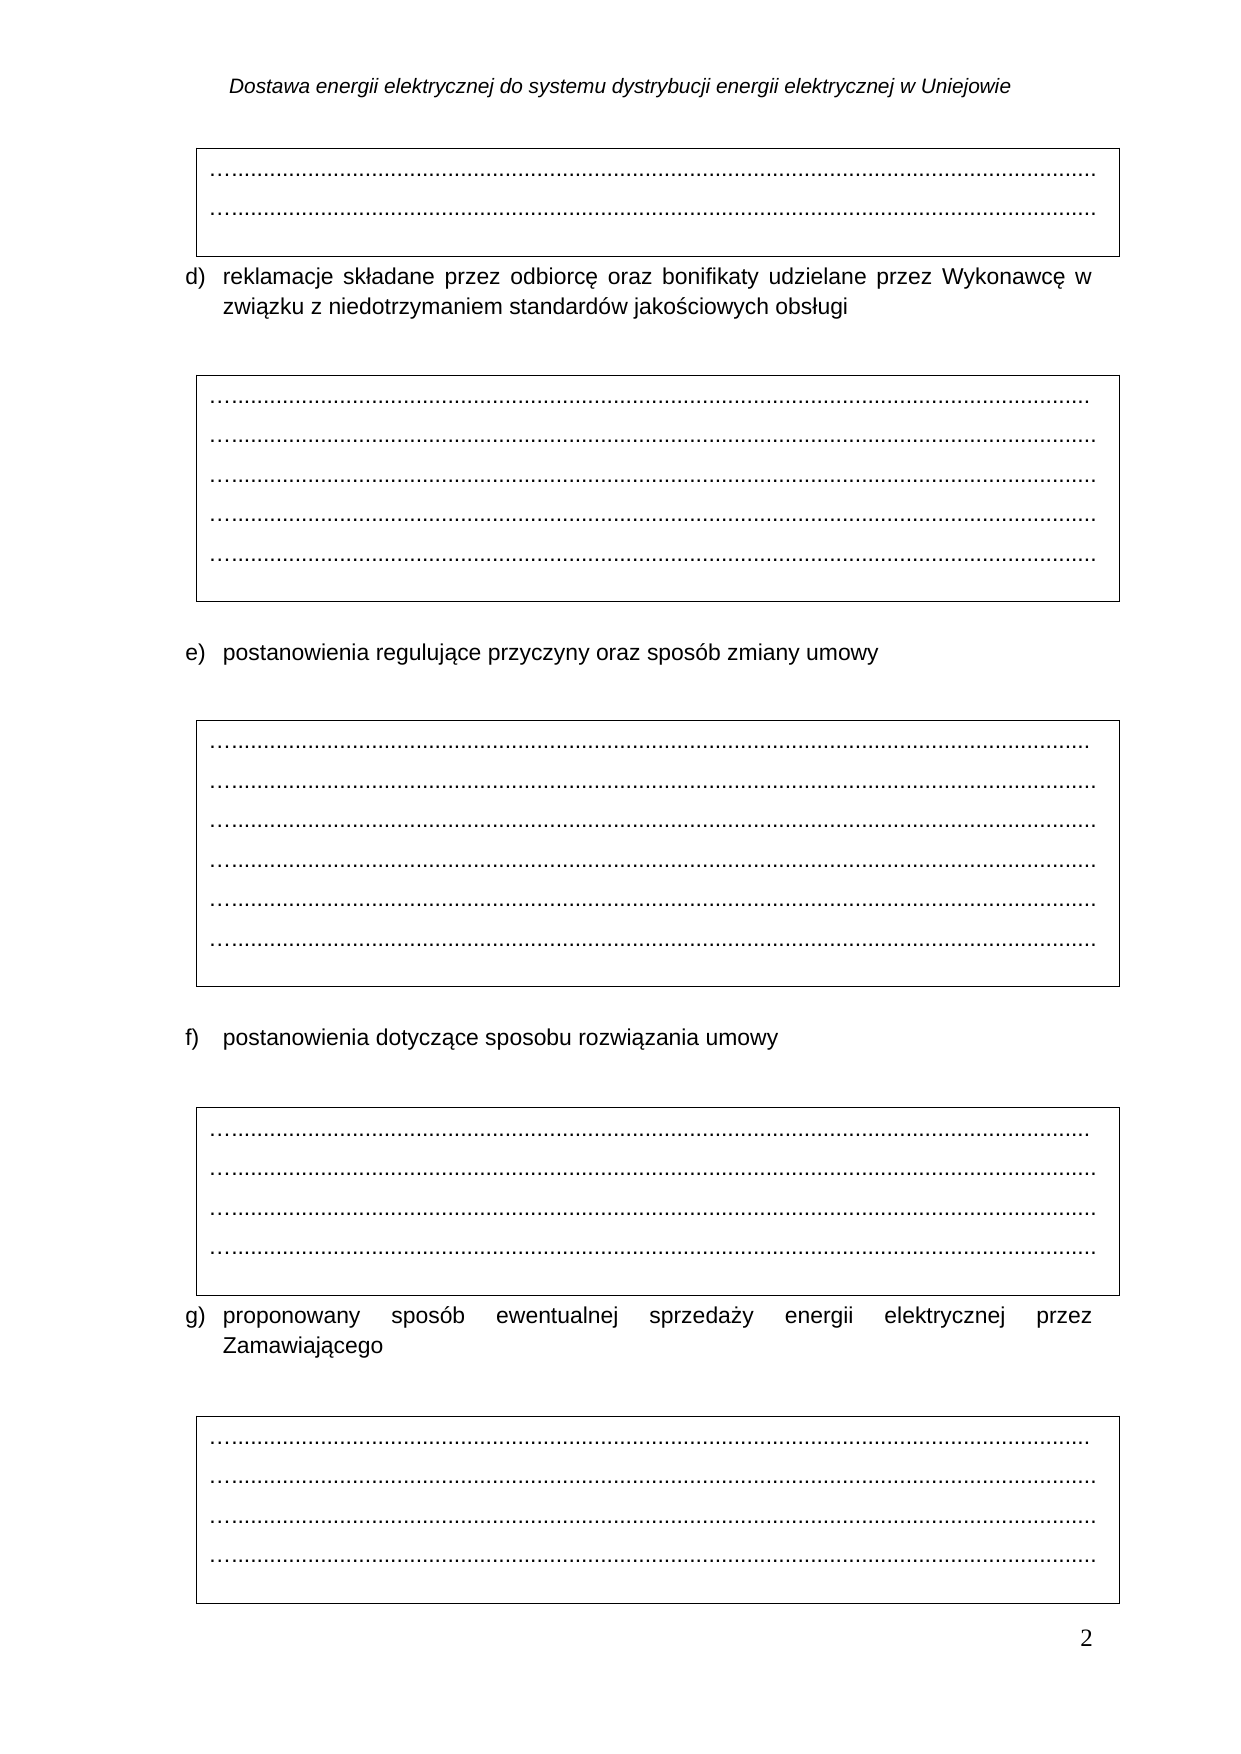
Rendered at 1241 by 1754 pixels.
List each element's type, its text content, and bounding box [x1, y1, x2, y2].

table_header …....................................................................................................................................... …........................................................................................................................................ …........................................................................................................................................ …........................................................................................................................................ …........................................................................................................................................ [197, 376, 1119, 601]
list reklamacje składane przez odbiorcę oraz bonifikaty udzielane przez Wykonawcę w związku z niedotrzymaniem standardów jakościowych obsługi [185, 263, 1093, 320]
list postanowienia regulujące przyczyny oraz sposób zmiany umowy [185, 639, 1093, 665]
table_header …....................................................................................................................................... …........................................................................................................................................ …........................................................................................................................................ …........................................................................................................................................ [197, 1417, 1119, 1603]
list postanowienia dotyczące sposobu rozwiązania umowy [185, 1024, 1093, 1050]
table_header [197, 149, 1119, 256]
table_header …....................................................................................................................................... …........................................................................................................................................ …........................................................................................................................................ …........................................................................................................................................ [197, 1108, 1119, 1294]
list proponowany sposób ewentualnej sprzedaży energii elektrycznej przez Zamawiającego [185, 1302, 1093, 1358]
